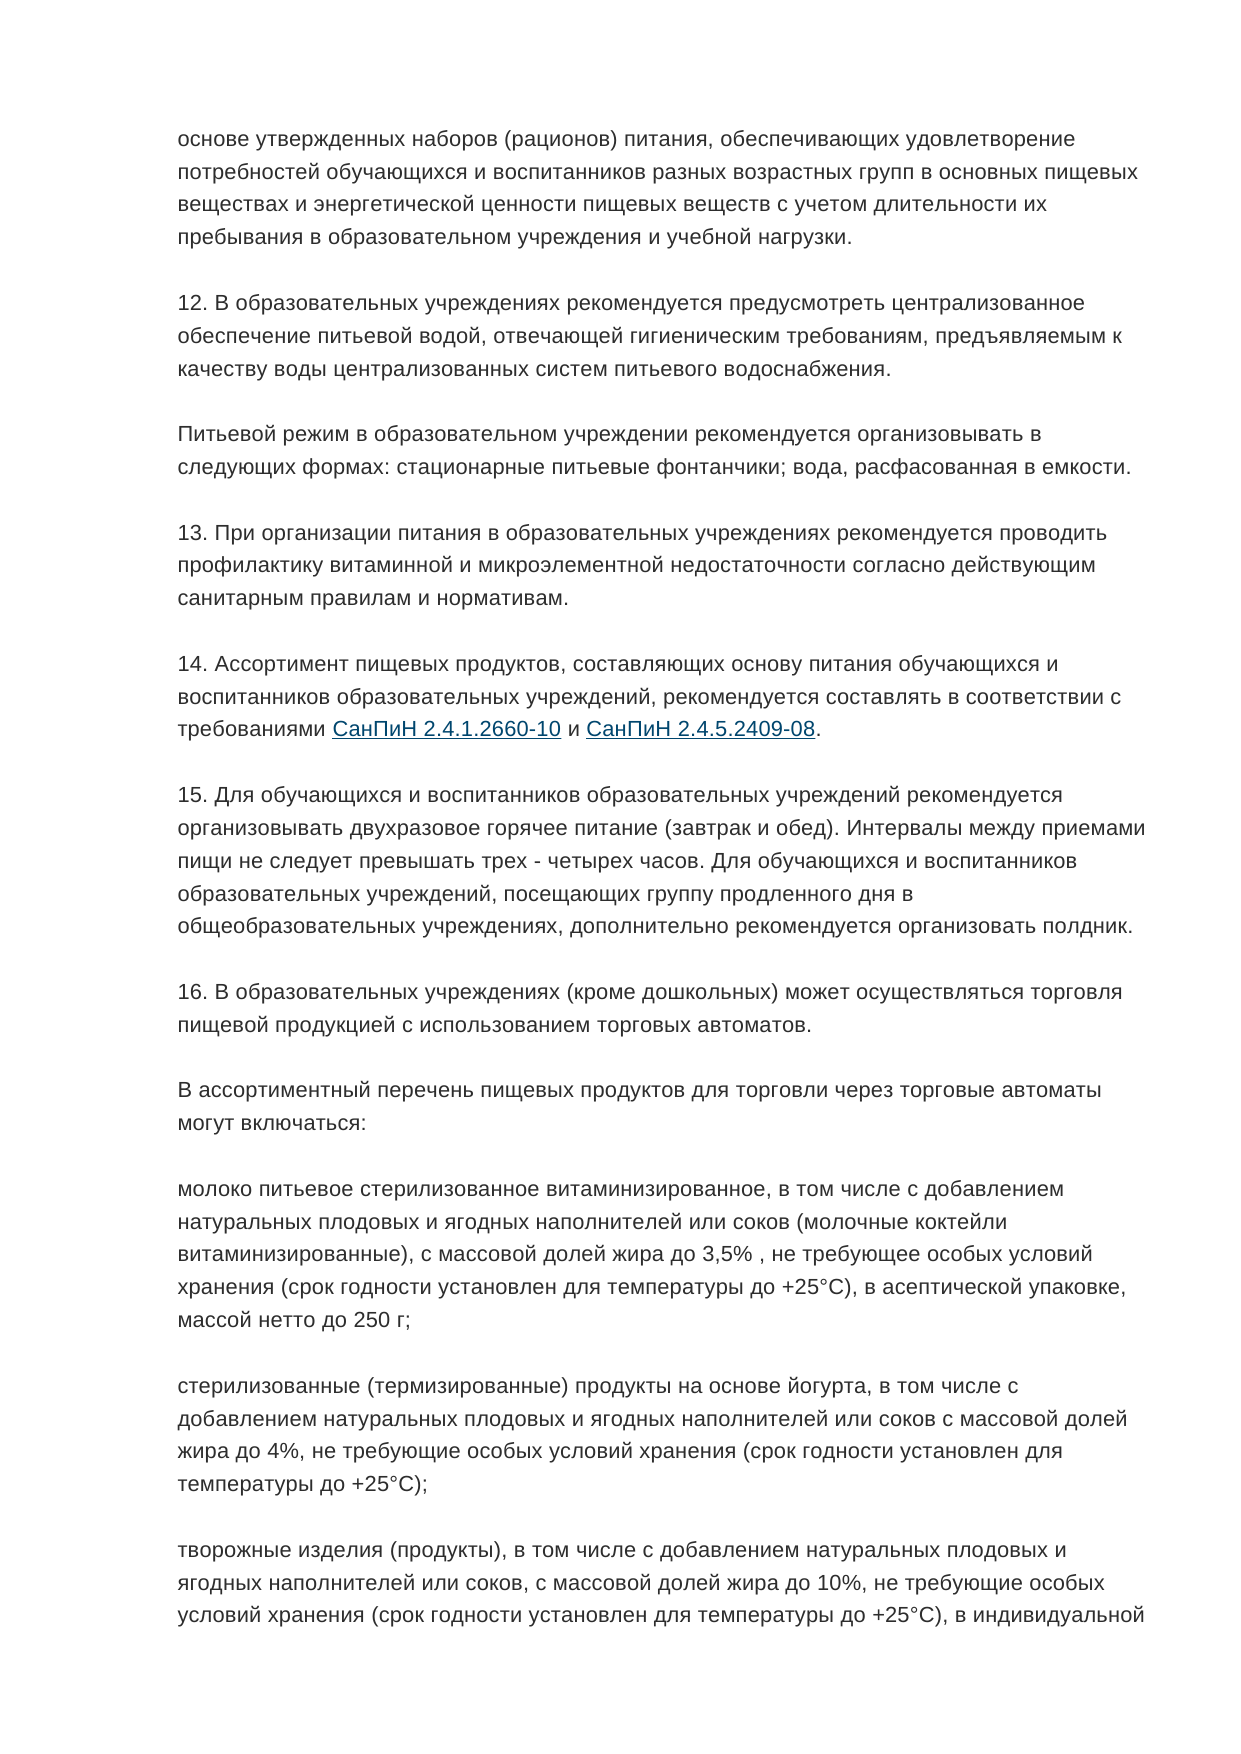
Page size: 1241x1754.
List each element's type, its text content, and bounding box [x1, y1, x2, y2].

text 14. Ассортимент пищевых продуктов, составляющих основу питания обучающихся и воспитанников образовательных учреждений, рекомендуется составлять в соответствии с требованиями СанПиН 2.4.1.2660-10 и СанПиН 2.4.5.2409-08. [177, 643, 1152, 774]
text 15. Для обучающихся и воспитанников образовательных учреждений рекомендуется организовывать двухразовое горячее питание (завтрак и обед). Интервалы между приемами пищи не следует превышать трех - четырех часов. Для обучающихся и воспитанников образовательных учреждений, посещающих группу продленного дня в общеобразовательных учреждениях, дополнительно рекомендуется организовать полдник. [177, 774, 1152, 971]
text 13. При организации питания в образовательных учреждениях рекомендуется проводить профилактику витаминной и микроэлементной недостаточности согласно действующим санитарным правилам и нормативам. [177, 512, 1152, 643]
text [177, 971, 1152, 1627]
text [177, 118, 1152, 282]
text 12. В образовательных учреждениях рекомендуется предусмотреть централизованное обеспечение питьевой водой, отвечающей гигиеническим требованиям, предъявляемым к качеству воды централизованных систем питьевого водоснабжения. Питьевой режим в образовательном учреждении рекомендуется организовывать в следующих формах: стационарные питьевые фонтанчики; вода, расфасованная в емкости. [177, 282, 1152, 512]
